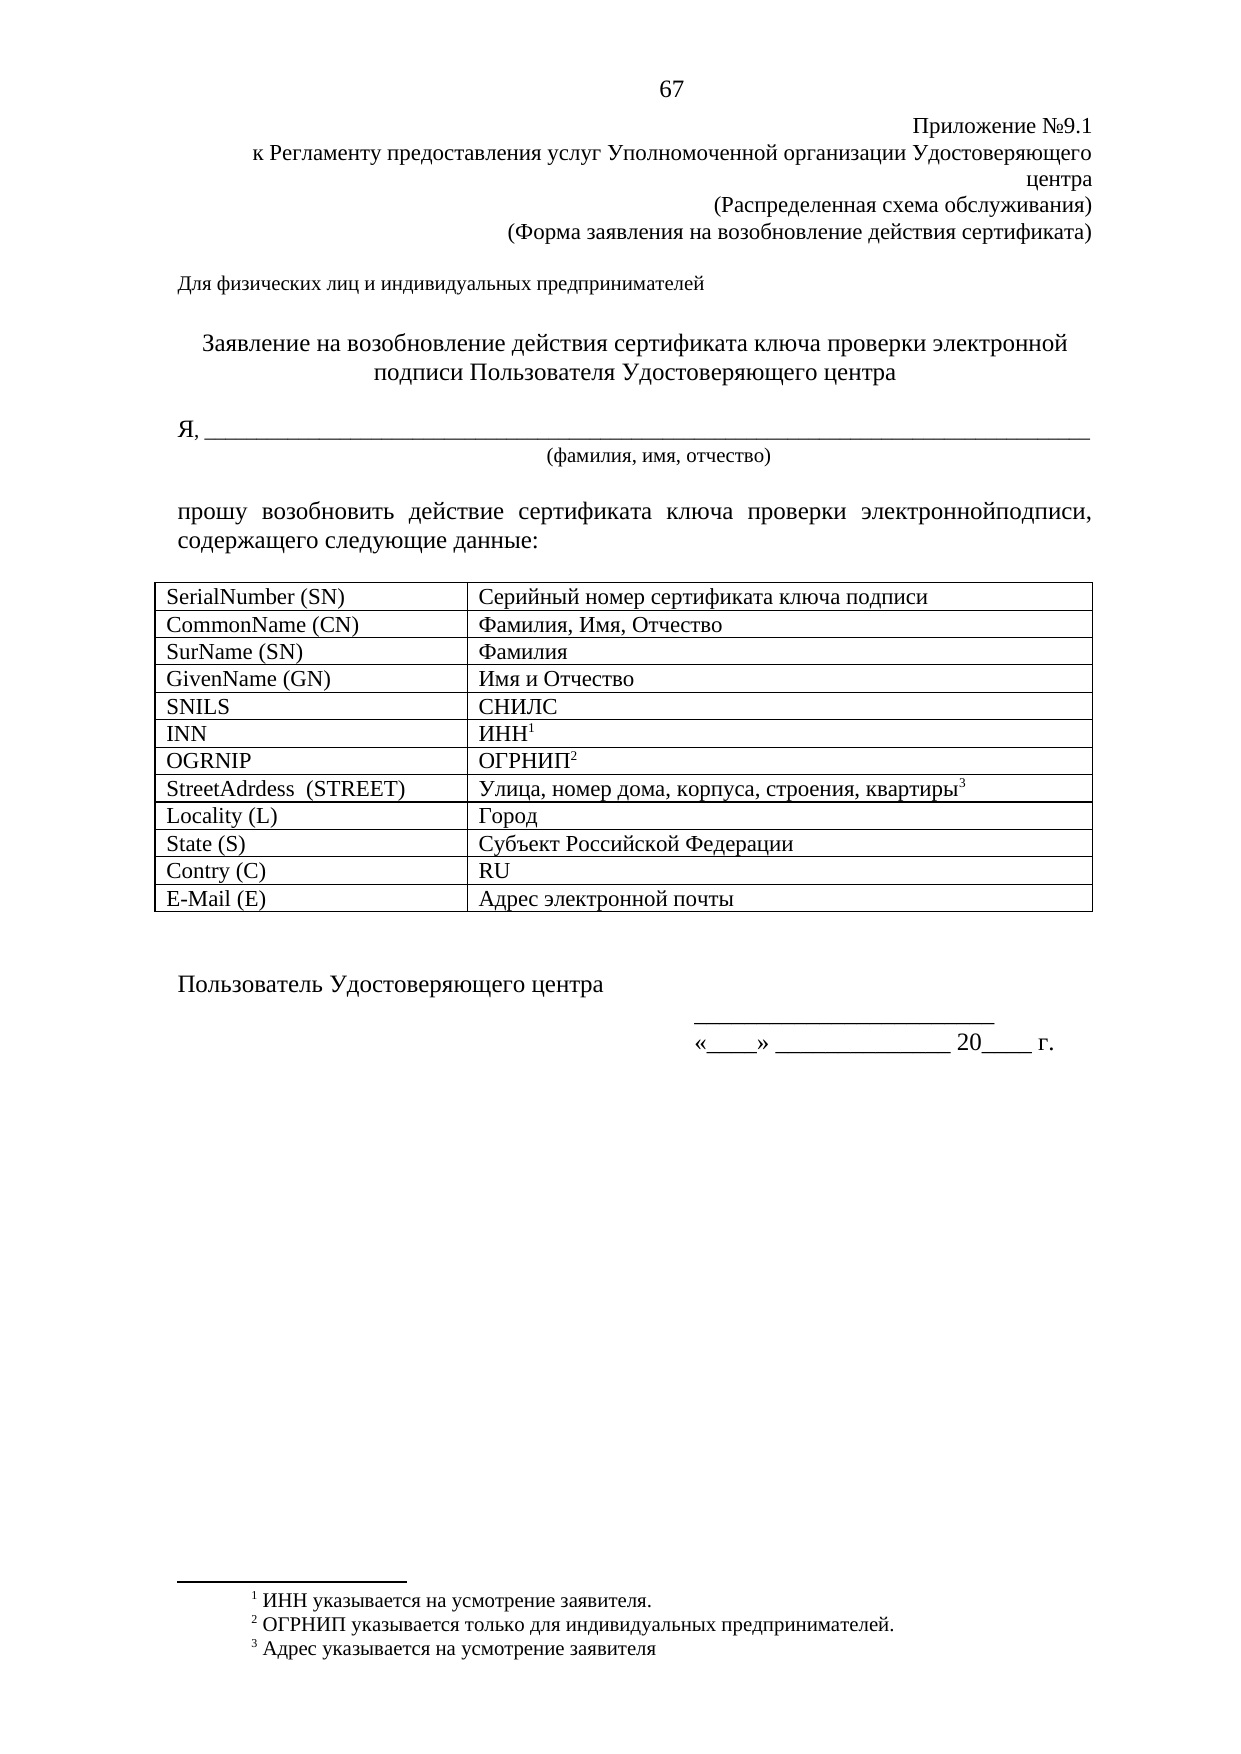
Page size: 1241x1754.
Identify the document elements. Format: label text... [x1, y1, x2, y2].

table_cell Имя и Отчество [468, 665, 1092, 692]
text к Регламенту предоставления услуг Уполномоченной организации Удостоверяющего центра [177, 139, 1092, 191]
table_cell Улица, номер дома, корпуса, строения, квартиры [468, 775, 1092, 801]
table_cell Адрес электронной почты [468, 885, 1092, 911]
table_cell Город [468, 803, 1092, 829]
text Для физических лиц и индивидуальных предпринимателей [177, 271, 1092, 294]
table_cell Фамилия, Имя, Отчество [468, 611, 1092, 637]
text (фамилия, имя, отчество) [177, 443, 1092, 467]
table_cell ОГРНИП [468, 748, 1092, 774]
table_cell Locality (L) [156, 803, 467, 829]
table_header SerialNumber (SN) [156, 583, 467, 609]
table_cell INN [156, 720, 467, 747]
table_cell СНИЛС [468, 693, 1092, 719]
text прошу возобновить действие сертификата ключа проверки электроннойподписи, содержащего следующие данные: [177, 496, 1092, 553]
table_cell E-Mail (E) [156, 885, 467, 911]
text Я, _____________________________________________________________________________________ [177, 414, 1092, 443]
text ________________________ [177, 998, 1092, 1027]
table_cell SurName (SN) [156, 638, 467, 664]
text «____» ______________ 20____ г. [177, 1027, 1092, 1056]
table_cell Contry (C) [156, 857, 467, 883]
table_cell OGRNIP [156, 748, 467, 774]
text Пользователь Удостоверяющего центра [177, 969, 1092, 998]
table_cell SNILS [156, 693, 467, 719]
table_cell State (S) [156, 830, 467, 856]
table_header Серийный номер сертификата ключа подписи [468, 583, 1092, 609]
table_cell ИНН [468, 720, 1092, 747]
table_cell RU [468, 857, 1092, 883]
table_cell Субъект Российской Федерации [468, 830, 1092, 856]
table_cell CommonName (CN) [156, 611, 467, 637]
text (Форма заявления на возобновление действия сертификата) [177, 218, 1092, 244]
text Заявление на возобновление действия сертификата ключа проверки электронной подписи Пользователя Удостоверяющего центра [177, 328, 1092, 386]
text (Распределенная схема обслуживания) [177, 191, 1092, 218]
table_cell StreetAdrdess (STREET) [156, 775, 467, 801]
table_cell Фамилия [468, 638, 1092, 664]
table_cell GivenName (GN) [156, 665, 467, 692]
text Приложение №9.1 [177, 112, 1092, 139]
